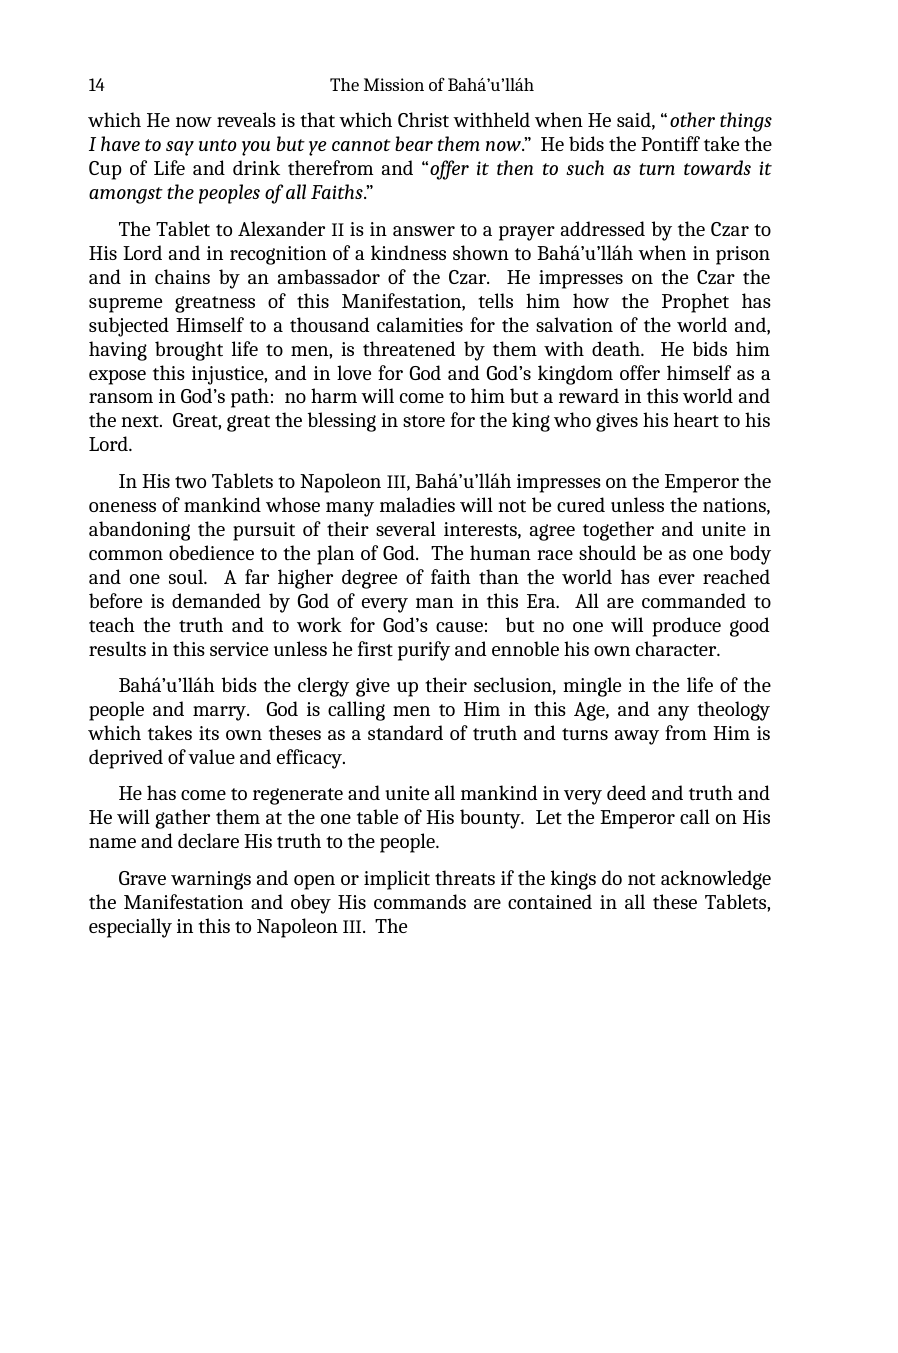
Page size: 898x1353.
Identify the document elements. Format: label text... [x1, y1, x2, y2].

text In His two Tablets to Napoleon III, Bahá’u’lláh impresses on the Emperor the oneness of mankind whose many maladies will not be cured unless the nations, abandoning the pursuit of their several interests, agree together and unite in common obedience to the plan of God. The human race should be as one body and one soul. A far higher degree of faith than the world has ever reached before is demanded by God of every man in this Era. All are commanded to teach the truth and to work for God’s cause: but no one will produce good results in this service unless he first purify and ennoble his own character. [89, 469, 772, 661]
text He has come to regenerate and unite all mankind in very deed and truth and He will gather them at the one table of His bounty. Let the Emperor call on His name and declare His truth to the people. [89, 782, 772, 854]
text which He now reveals is that which Christ withheld when He said, “other things I have to say unto you but ye cannot bear them now.” He bids the Pontiff take the Cup of Life and drink therefrom and “offer it then to such as turn towards it amongst the peoples of all Faiths.” [89, 109, 772, 205]
text Grave warnings and open or implicit threats if the kings do not acknowledge the Manifestation and obey His commands are contained in all these Tablets, especially in this to Napoleon III. The [89, 866, 772, 938]
text The Tablet to Alexander II is in answer to a prayer addressed by the Czar to His Lord and in recognition of a kindness shown to Bahá’u’lláh when in prison and in chains by an ambassador of the Czar. He impresses on the Czar the supreme greatness of this Manifestation, tells him how the Prophet has subjected Himself to a thousand calamities for the salvation of the world and, having brought life to men, is threatened by them with death. He bids him expose this injustice, and in love for God and God’s kingdom offer himself as a ransom in God’s path: no harm will come to him but a reward in this world and the next. Great, great the blessing in store for the king who gives his heart to his Lord. [89, 217, 772, 457]
text Bahá’u’lláh bids the clergy give up their seclusion, mingle in the life of the people and marry. God is calling men to Him in this Age, and any theology which takes its own theses as a standard of truth and turns away from Him is deprived of value and efficacy. [89, 674, 772, 769]
